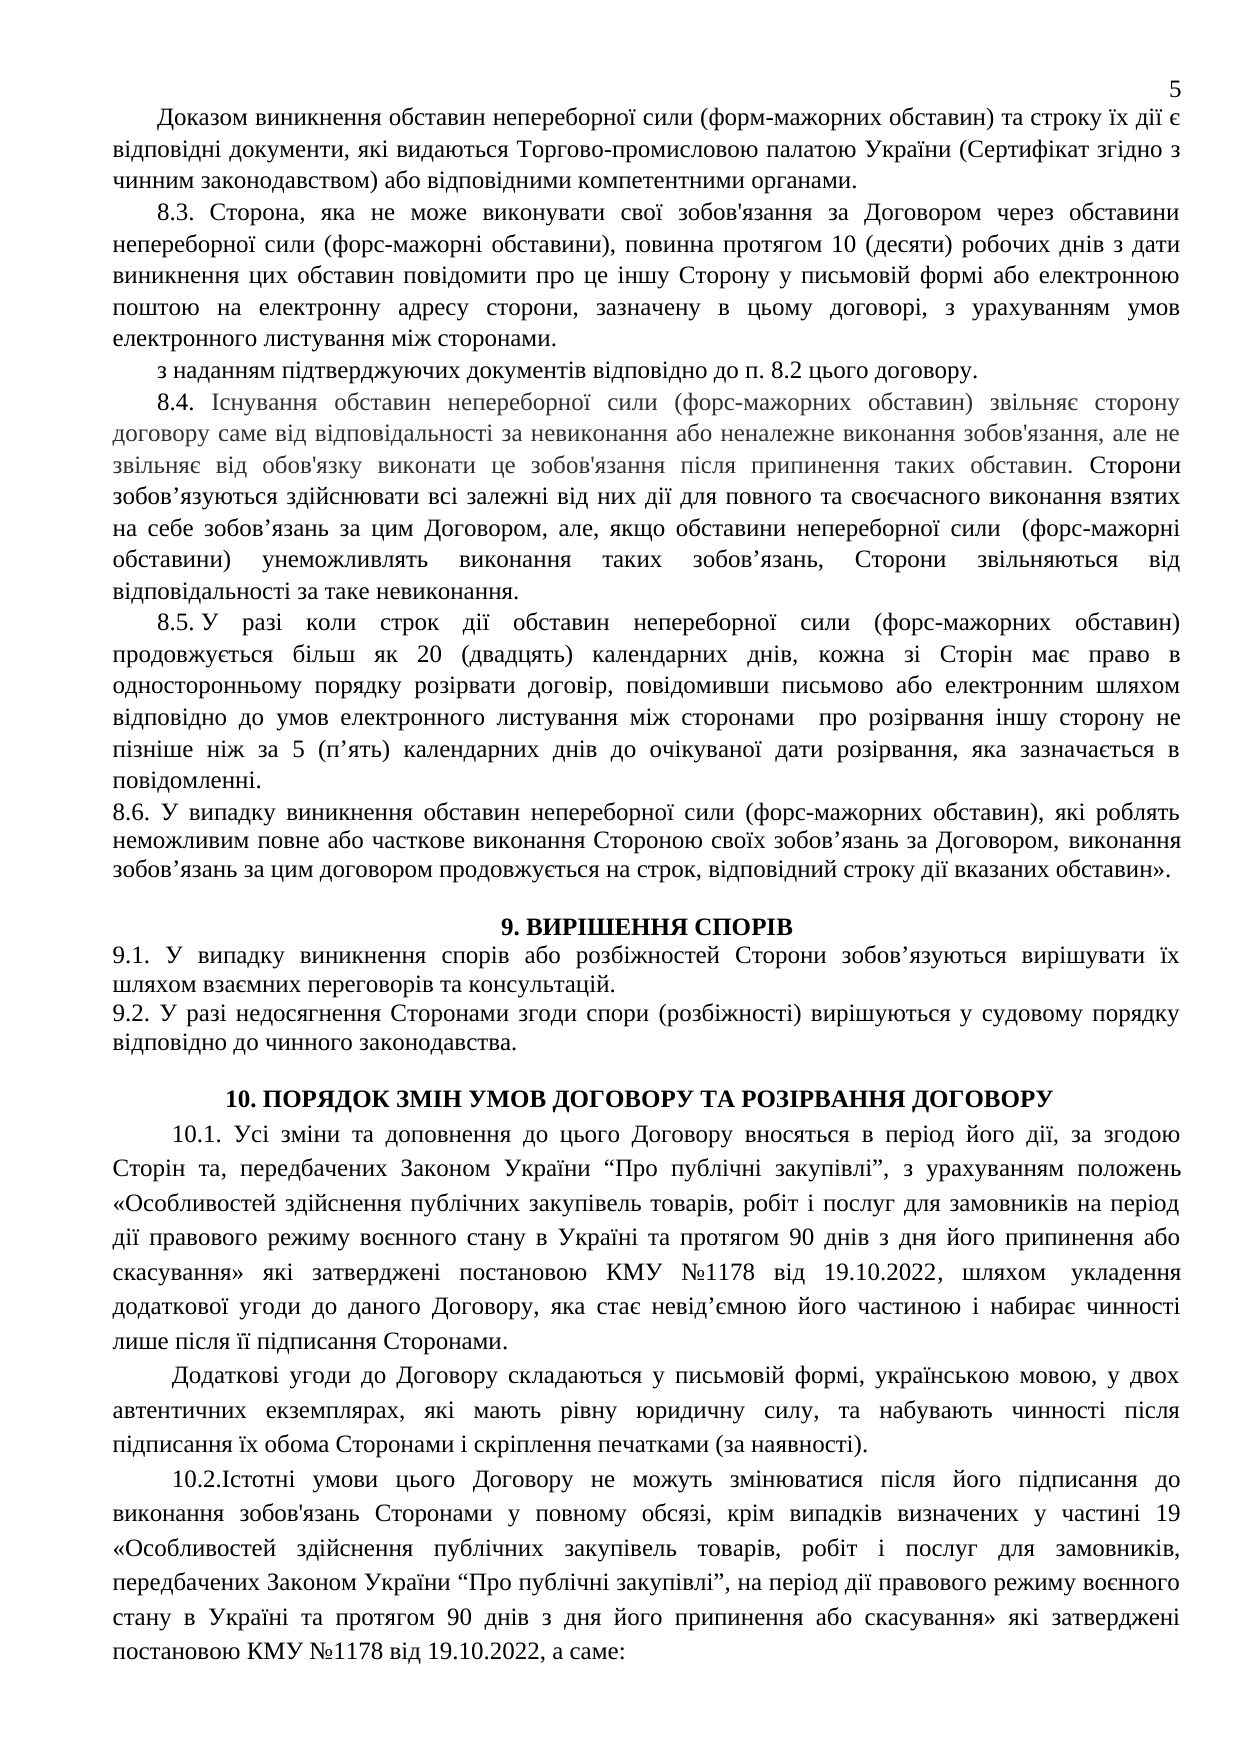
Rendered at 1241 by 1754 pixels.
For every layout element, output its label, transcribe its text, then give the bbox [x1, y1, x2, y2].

text 8.3. Сторона, яка не може виконувати свої зобов'язання за Договором через обставини непереборної сили (форс-мажорні обставини), повинна протягом 10 (десяти) робочих днів з дати виникнення цих обставин повідомити про це іншу Сторону у письмовій формі або електронною поштою на електронну адресу сторони, зазначену в цьому договорі, з урахуванням умов електронного листування між сторонами. [112, 197, 1181, 352]
text 8.6. У випадку виникнення обставин непереборної сили (форс-мажорних обставин), які роблять неможливим повне або часткове виконання Стороною своїх зобов’язань за Договором, виконання зобов’язань за цим договором продовжується на строк, відповідний строку дії вказаних обставин». [112, 797, 1181, 883]
text 10.1. Усі зміни та доповнення до цього Договору вносяться в період його дії, за згодою Сторін та, передбачених Законом України “Про публічні закупівлі”, з урахуванням положень «Особливостей здійснення публічних закупівель товарів, робіт і послуг для замовників на період дії правового режиму воєнного стану в Україні та протягом 90 днів з дня його припинення або скасування» які затверджені постановою КМУ №1178 від 19.10.2022, шляхом укладення додаткової угоди до даного Договору, яка стає невід’ємною його частиною і набирає чинності лише після її підписання Сторонами. [112, 1119, 1181, 1354]
text Додаткові угоди до Договору складаються у письмовій формі, українською мовою, у двох автентичних екземплярах, які мають рівну юридичну силу, та набувають чинності після підписання їх обома Сторонами і скріплення печатками (за наявності). [112, 1360, 1181, 1458]
text 8.4. Існування обставин непереборної сили (форс-мажорних обставин) звільняє сторону договору саме від відповідальності за невиконання або неналежне виконання зобов'язання, але не звільняє від обов'язку виконати це зобов'язання після припинення таких обставин. Сторони зобов’язуються здійснювати всі залежні від них дії для повного та своєчасного виконання взятих на себе зобов’язань за цим Договором, але, якщо обставини непереборної сили (форс-мажорні обставини) унеможливлять виконання таких зобов’язань, Сторони звільняються від відповідальності за таке невиконання. [112, 387, 1181, 605]
text 10.2.Істотні умови цього Договору не можуть змінюватися після його підписання до виконання зобов'язань Сторонами у повному обсязі, крім випадків визначених у частині 19 «Особливостей здійснення публічних закупівель товарів, робіт і послуг для замовників, передбачених Законом України “Про публічні закупівлі”, на період дії правового режиму воєнного стану в Україні та протягом 90 днів з дня його припинення або скасування» які затверджені постановою КМУ №1178 від 19.10.2022, а саме: [112, 1464, 1181, 1665]
text 8.5. У разі коли строк дії обставин непереборної сили (форс-мажорних обставин) продовжується більш як 20 (двадцять) календарних днів, кожна зі Сторін має право в односторонньому порядку розірвати договір, повідомивши письмово або електронним шляхом відповідно до умов електронного листування між сторонами про розірвання іншу сторону не пізніше ніж за 5 (п’ять) календарних днів до очікуваної дати розірвання, яка зазначається в повідомленні. [112, 607, 1181, 794]
text Доказом виникнення обставин непереборної сили (форм-мажорних обставин) та строку їх дії є відповідні документи, які видаються Торгово-промисловою палатою України (Сертифікат згідно з чинним законодавством) або відповідними компетентними органами. [112, 102, 1181, 194]
text з наданням підтверджуючих документів відповідно до п. 8.2 цього договору. [112, 355, 1181, 384]
text 9. Вирішення спорів [112, 912, 1181, 941]
text 10. ПОРЯДОК ЗМІН УМОВ ДОГОВОРУ ТА РОЗІРВАННЯ ДОГОВОРУ [98, 1084, 1181, 1113]
text 9.1. У випадку виникнення спорів або розбіжностей Сторони зобов’язуються вирішувати їх шляхом взаємних переговорів та консультацій. [112, 941, 1181, 998]
text 9.2. У разі недосягнення Сторонами згоди спори (розбіжності) вирішуються у судовому порядку відповідно до чинного законодавства. [112, 998, 1181, 1056]
